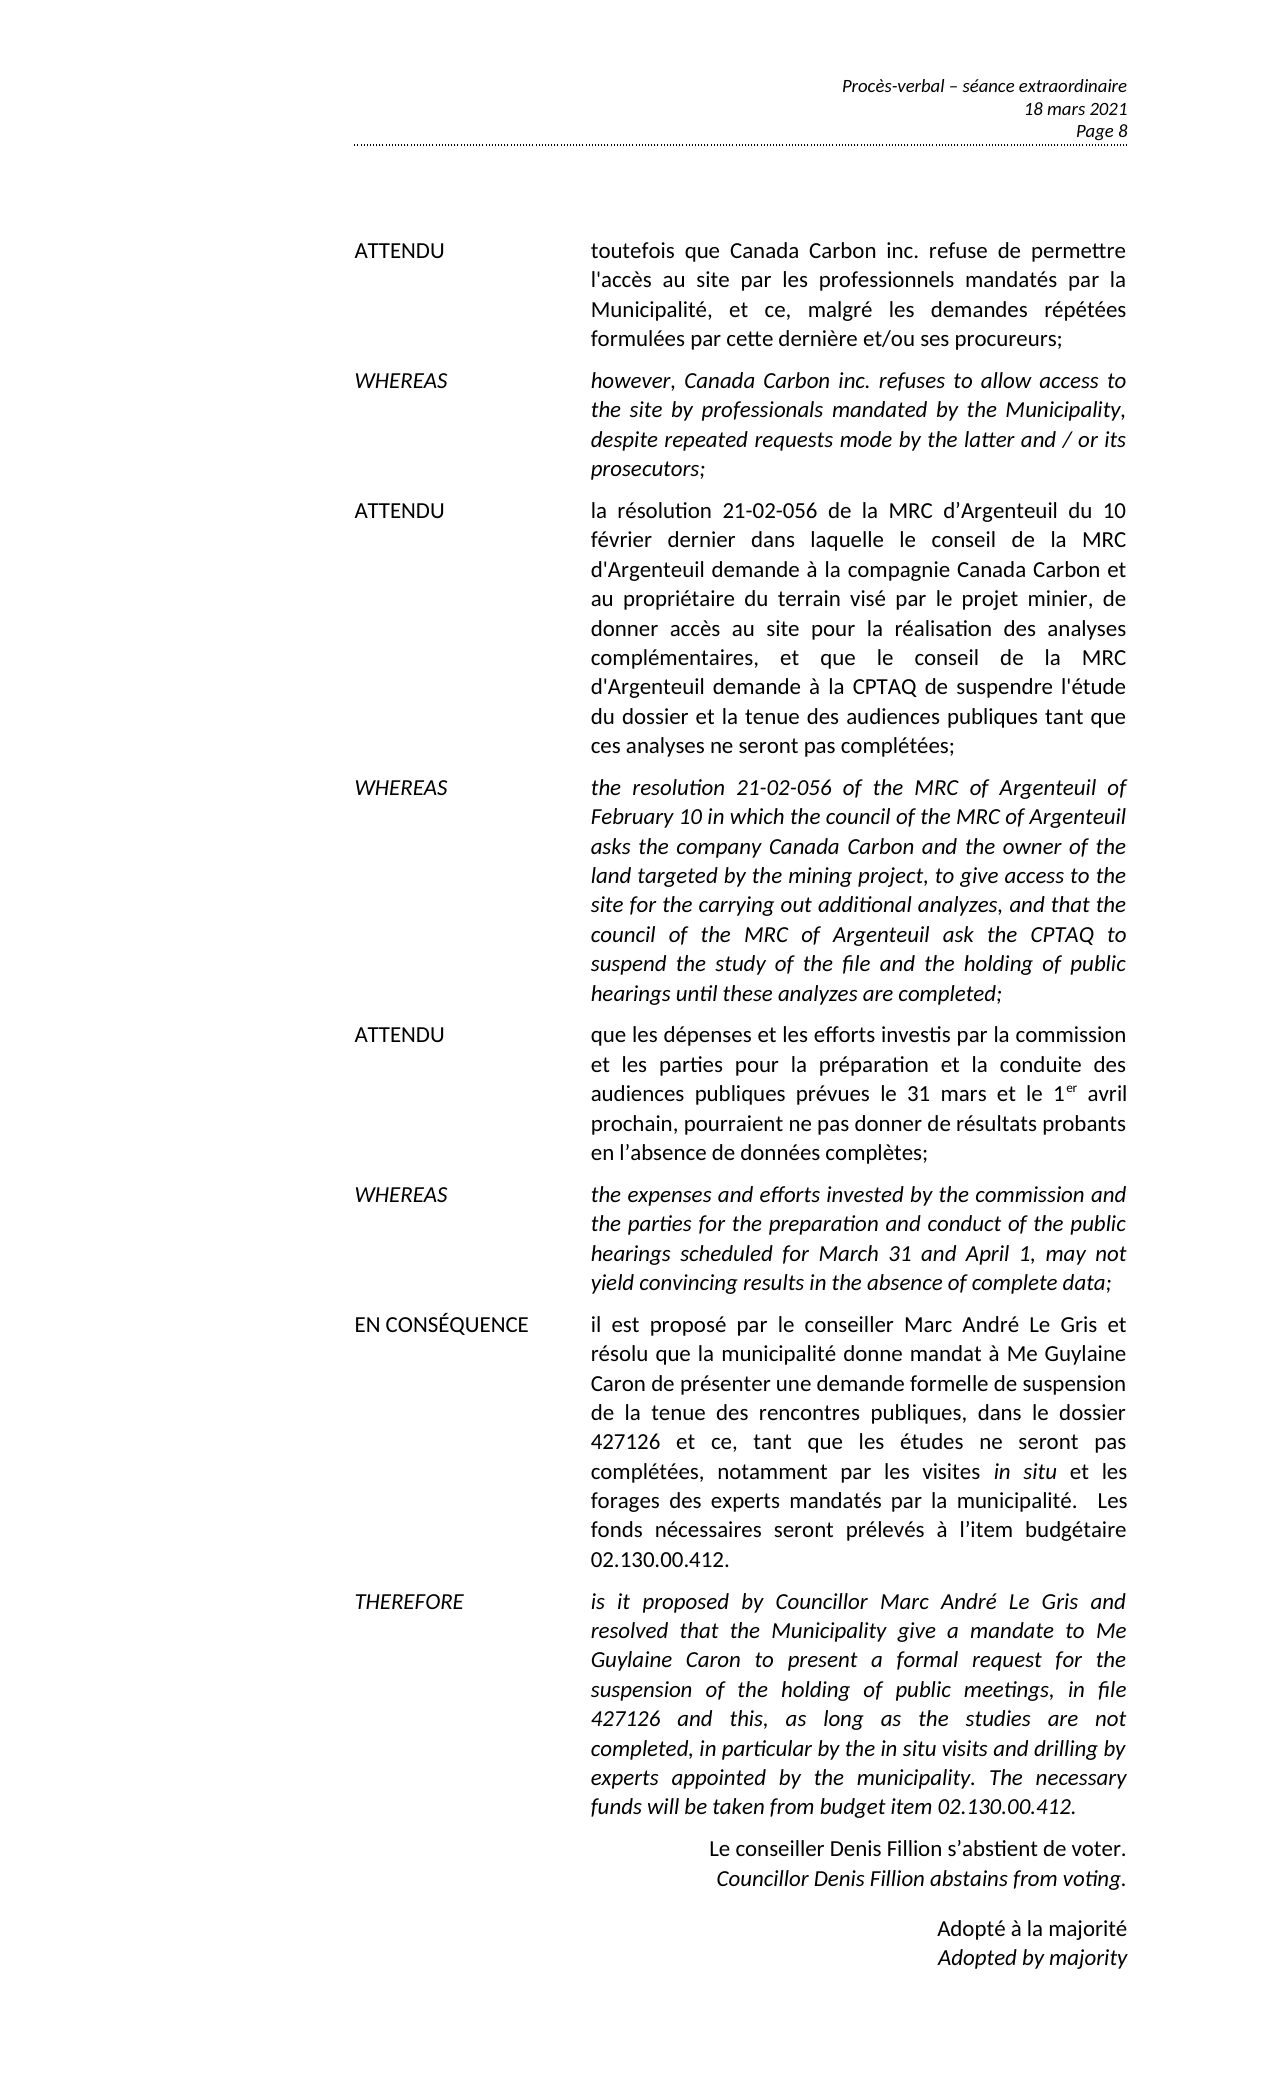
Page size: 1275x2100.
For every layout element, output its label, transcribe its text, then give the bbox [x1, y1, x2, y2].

text WHEREAS the expenses and efforts invested by the commission and the parties for the preparation and conduct of the public hearings scheduled for March 31 and April 1, may not yield convincing results in the absence of complete data; [354, 1180, 1127, 1296]
text WHEREAS however, Canada Carbon inc. refuses to allow access to the site by professionals mandated by the Municipality, despite repeated requests mode by the latter and / or its prosecutors; [354, 366, 1127, 482]
text EN CONSÉQUENCE il est proposé par le conseiller Marc André Le Gris et résolu que la municipalité donne mandat à Me Guylaine Caron de présenter une demande formelle de suspension de la tenue des rencontres publiques, dans le dossier 427126 et ce, tant que les études ne seront pas complétées, notamment par les visites in situ et les forages des experts mandatés par la municipalité. Les fonds nécessaires seront prélevés à l’item budgétaire 02.130.00.412. [354, 1310, 1127, 1573]
text THEREFORE is it proposed by Councillor Marc André Le Gris and resolved that the Municipality give a mandate to Me Guylaine Caron to present a formal request for the suspension of the holding of public meetings, in file 427126 and this, as long as the studies are not completed, in particular by the in situ visits and drilling by experts appointed by the municipality. The necessary funds will be taken from budget item 02.130.00.412. [354, 1587, 1127, 1821]
text Le conseiller Denis Fillion s’abstient de voter. [354, 1834, 1127, 1862]
text Adopté à la majorité [354, 1914, 1127, 1942]
text WHEREAS the resolution 21-02-056 of the MRC of Argenteuil of February 10 in which the council of the MRC of Argenteuil asks the company Canada Carbon and the owner of the land targeted by the mining project, to give access to the site for the carrying out additional analyzes, and that the council of the MRC of Argenteuil ask the CPTAQ to suspend the study of the file and the holding of public hearings until these analyzes are completed; [354, 773, 1127, 1007]
text Councillor Denis Fillion abstains from voting. [354, 1864, 1127, 1892]
text ATTENDU la résolution 21-02-056 de la MRC d’Argenteuil du 10 février dernier dans laquelle le conseil de la MRC d'Argenteuil demande à la compagnie Canada Carbon et au propriétaire du terrain visé par le projet minier, de donner accès au site pour la réalisation des analyses complémentaires, et que le conseil de la MRC d'Argenteuil demande à la CPTAQ de suspendre l'étude du dossier et la tenue des audiences publiques tant que ces analyses ne seront pas complétées; [354, 496, 1127, 759]
text Adopted by majority [354, 1943, 1127, 1971]
text ATTENDU toutefois que Canada Carbon inc. refuse de permettre l'accès au site par les professionnels mandatés par la Municipalité, et ce, malgré les demandes répétées formulées par cette dernière et/ou ses procureurs; [354, 236, 1127, 352]
text ATTENDU que les dépenses et les efforts investis par la commission et les parties pour la préparation et la conduite des audiences publiques prévues le 31 mars et le 1er avril prochain, pourraient ne pas donner de résultats probants en l’absence de données complètes; [354, 1021, 1127, 1166]
